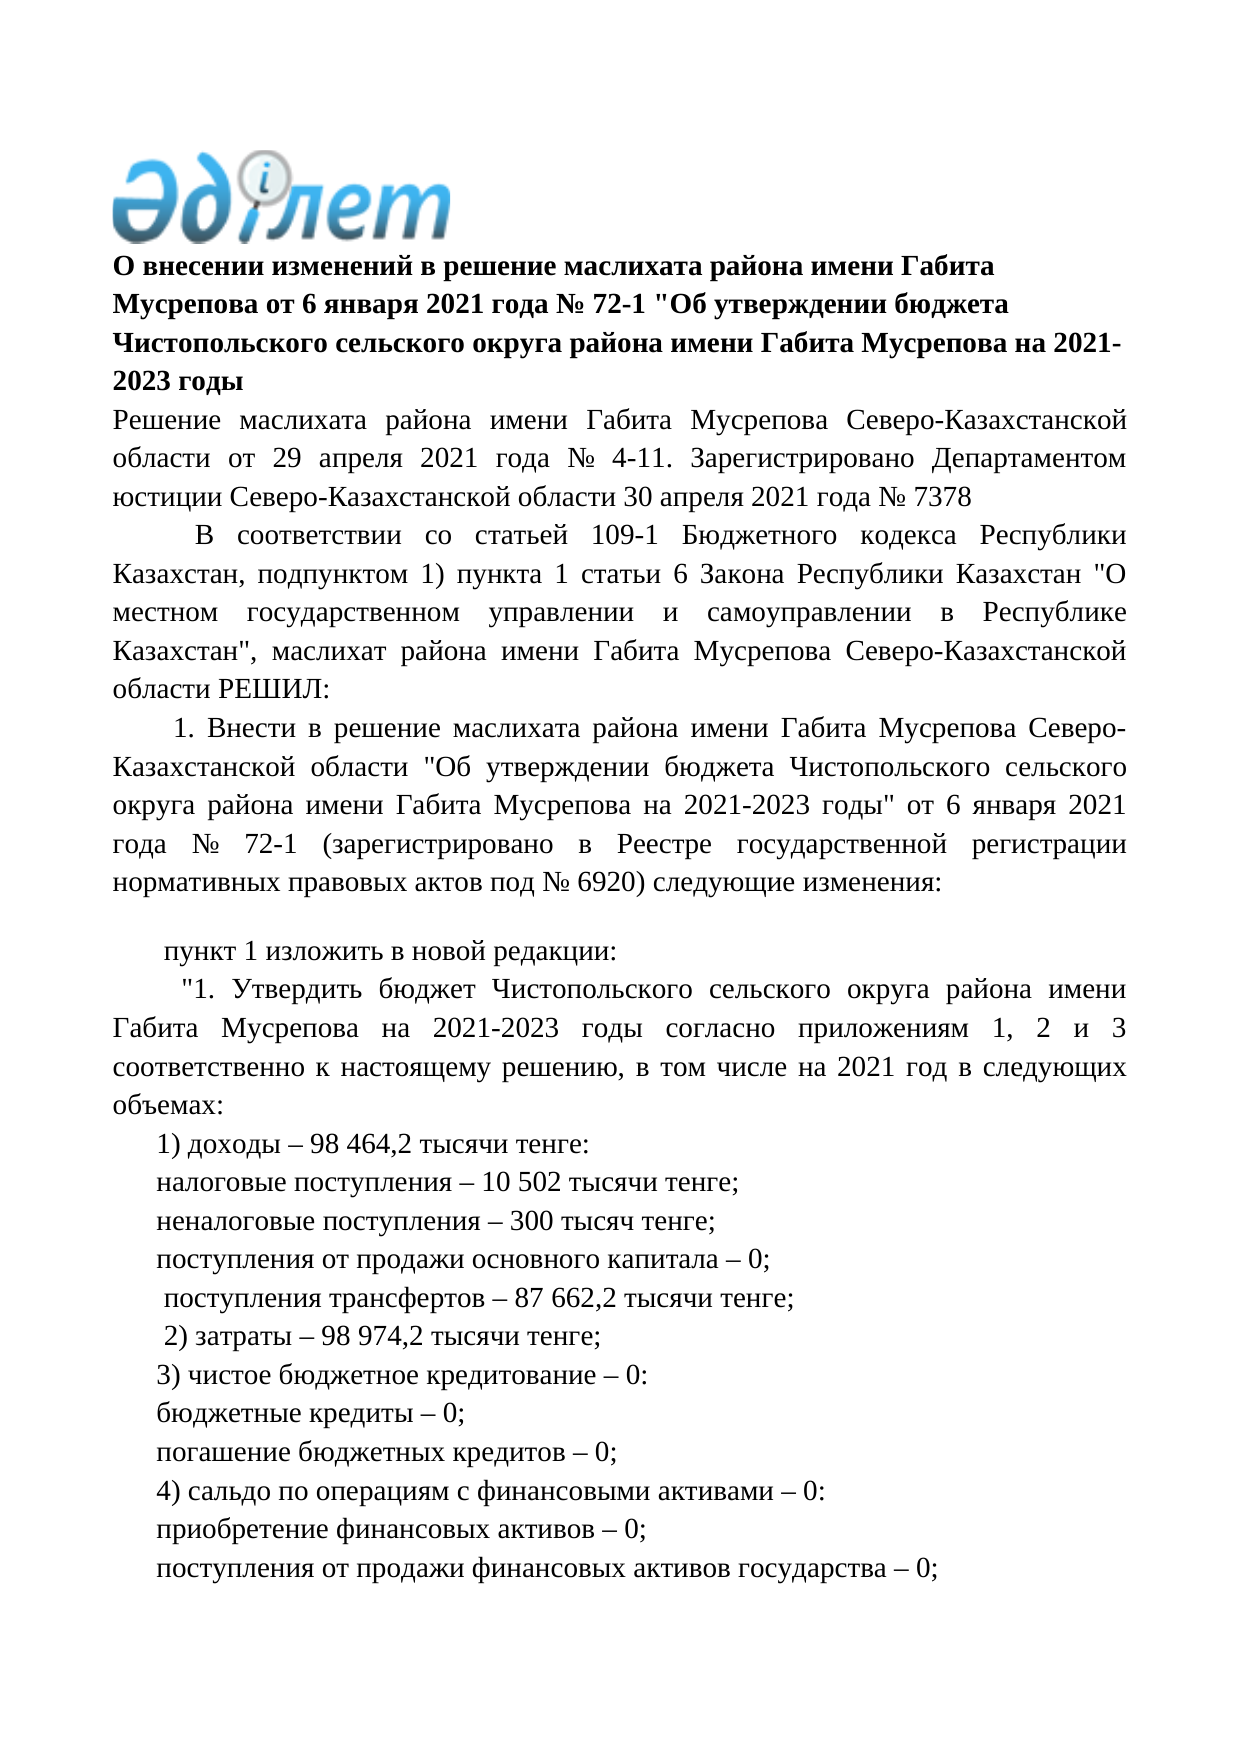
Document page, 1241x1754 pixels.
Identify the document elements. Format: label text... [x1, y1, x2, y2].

text В соответствии со статьей 109-1 Бюджетного кодекса Республики Казахстан, подпунктом 1) пункта 1 статьи 6 Закона Республики Казахстан "О местном государственном управлении и самоуправлении в Республике Казахстан", маслихат района имени Габита Мусрепова Северо-Казахстанской области РЕШИЛ: [112, 517, 1128, 705]
text 3) чистое бюджетное кредитование – 0: [112, 1357, 1128, 1391]
text 1) доходы – 98 464,2 тысячи тенге: [112, 1126, 1128, 1159]
text "1. Утвердить бюджет Чистопольского сельского округа района имени Габита Мусрепова на 2021-2023 годы согласно приложениям 1, 2 и 3 соответственно к настоящему решению, в том числе на 2021 год в следующих объемах: [112, 972, 1128, 1121]
text поступления от продажи основного капитала – 0; [112, 1241, 1128, 1275]
text Решение маслихата района имени Габита Мусрепова Северо-Казахстанской области от 29 апреля 2021 года № 4-11. Зарегистрировано Департаментом юстиции Северо-Казахстанской области 30 апреля 2021 года № 7378 [112, 402, 1128, 512]
text 1. Внести в решение маслихата района имени Габита Мусрепова Северо-Казахстанской области "Об утверждении бюджета Чистопольского сельского округа района имени Габита Мусрепова на 2021-2023 годы" от 6 января 2021 года № 72-1 (зарегистрировано в Реестре государственной регистрации нормативных правовых актов под № 6920) следующие изменения: [112, 710, 1128, 898]
text пункт 1 изложить в новой редакции: [112, 933, 1128, 967]
text 2) затраты – 98 974,2 тысячи тенге; [112, 1318, 1128, 1352]
text налоговые поступления – 10 502 тысячи тенге; [112, 1164, 1128, 1198]
text погашение бюджетных кредитов – 0; [112, 1434, 1128, 1468]
text 4) сальдо по операциям с финансовыми активами – 0: [112, 1473, 1128, 1506]
text неналоговые поступления – 300 тысяч тенге; [112, 1203, 1128, 1236]
text бюджетные кредиты – 0; [112, 1396, 1128, 1429]
text приобретение финансовых активов – 0; [112, 1511, 1128, 1545]
text поступления трансфертов – 87 662,2 тысячи тенге; [112, 1280, 1128, 1313]
text поступления от продажи финансовых активов государства – 0; [112, 1550, 1128, 1583]
text О внесении изменений в решение маслихата района имени Габита Мусрепова от 6 января 2021 года № 72-1 "Об утверждении бюджета Чистопольского сельского округа района имени Габита Мусрепова на 2021-2023 годы [112, 248, 1128, 397]
picture [112, 150, 451, 244]
